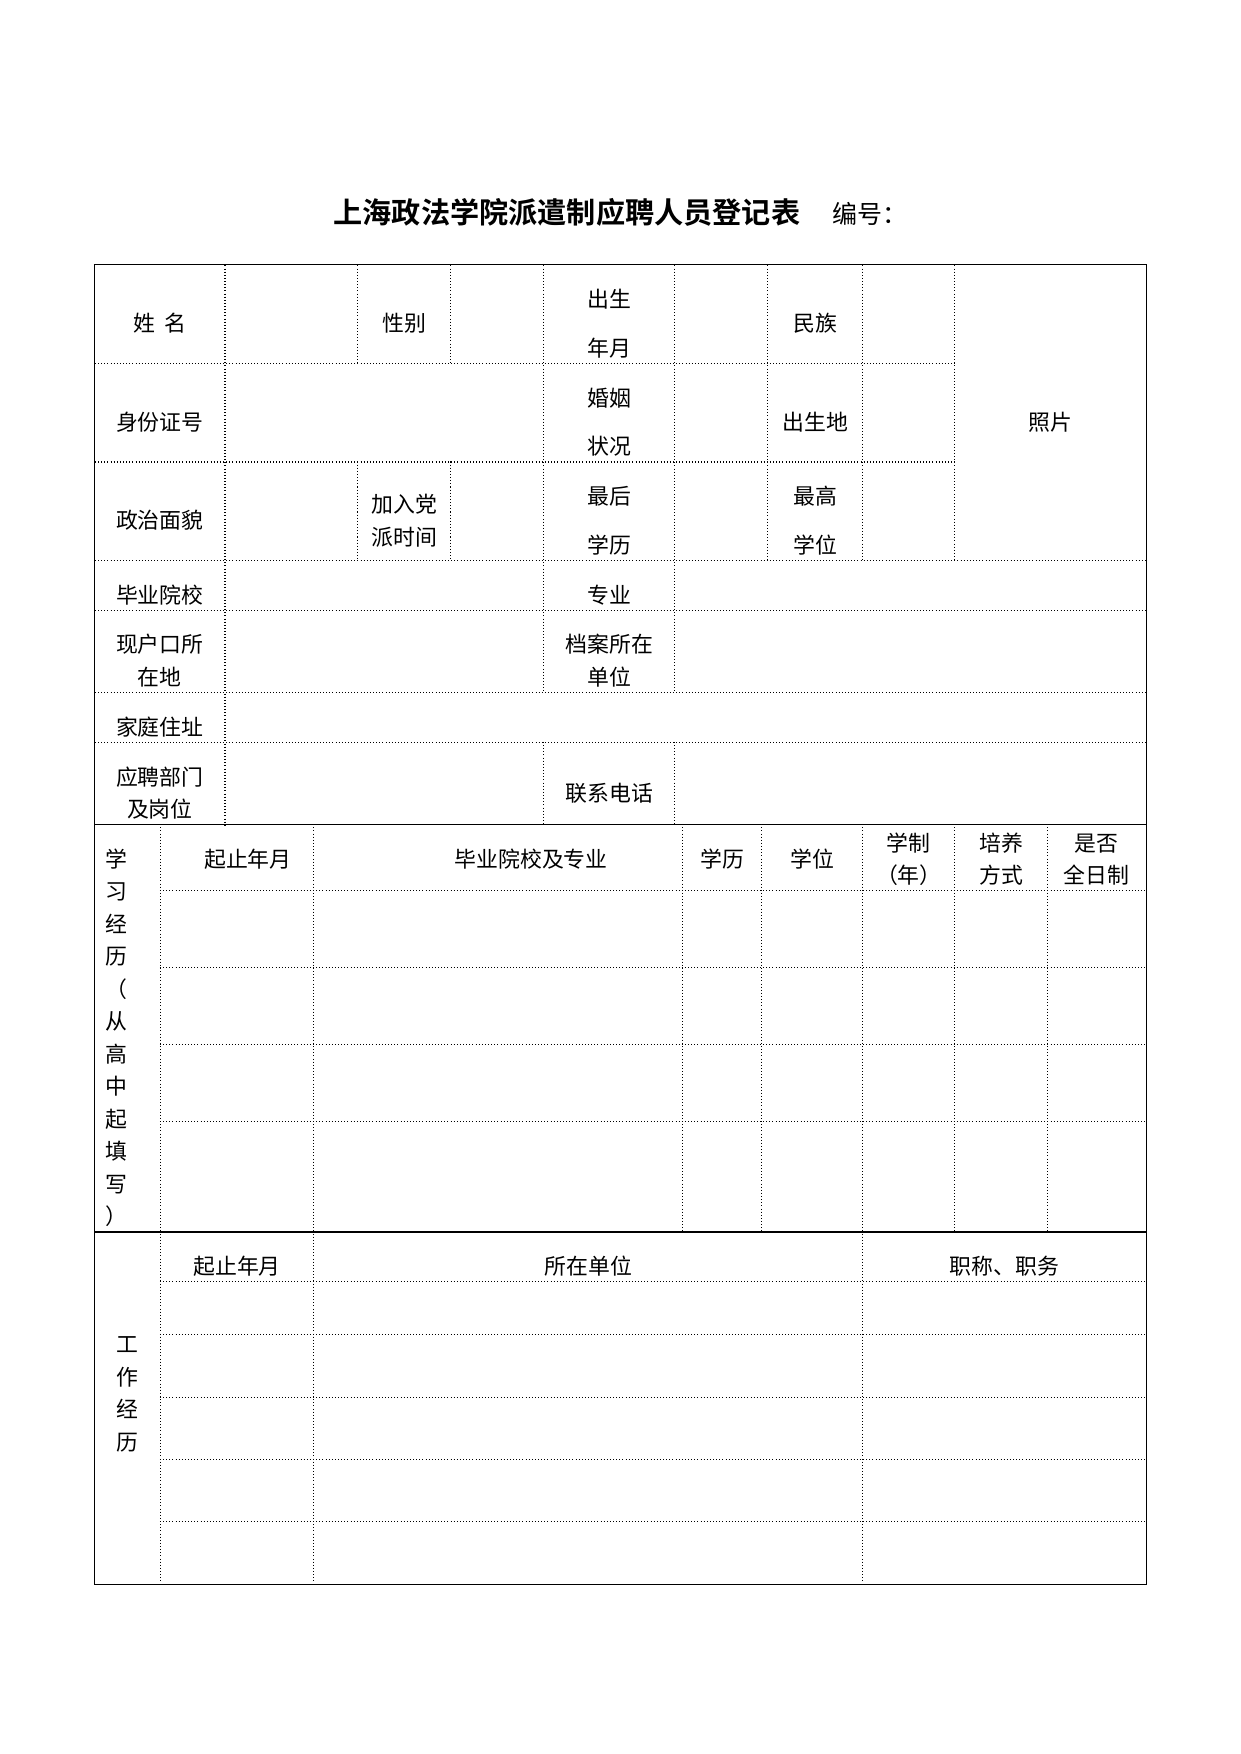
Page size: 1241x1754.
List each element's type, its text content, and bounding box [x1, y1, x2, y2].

table_cell [1047, 967, 1146, 1044]
table_cell [313, 890, 683, 967]
table_cell [762, 890, 862, 967]
table_cell [863, 967, 955, 1044]
table_cell 是否 全日制 [1047, 825, 1146, 890]
table_cell [160, 1397, 313, 1459]
table_header 照片 [955, 265, 1146, 560]
table_cell [762, 967, 862, 1044]
table_cell 政治面貌 [95, 461, 225, 560]
table_cell [225, 461, 357, 560]
table_cell [160, 1281, 313, 1334]
table_cell [675, 461, 768, 560]
table_cell [160, 967, 313, 1044]
table_cell [160, 1459, 313, 1521]
table_cell 学习经历（从高中起填写） [95, 825, 160, 1231]
table_cell [955, 1121, 1047, 1231]
table_cell 应聘部门及岗位 [95, 742, 225, 824]
table_cell 档案所在单位 [544, 610, 674, 692]
table_header 出生 年月 [544, 265, 674, 363]
table_header [225, 265, 357, 363]
table_cell [863, 1459, 1146, 1521]
table_cell [863, 1121, 955, 1231]
table_cell [313, 1121, 683, 1231]
table_cell [450, 461, 544, 560]
table_cell [160, 1121, 313, 1231]
table_cell [313, 1281, 862, 1334]
table_cell 婚姻 状况 [544, 363, 674, 461]
table_cell [955, 1044, 1047, 1121]
table_cell [1047, 890, 1146, 967]
table_cell 身份证号 [95, 363, 225, 461]
table_cell [683, 967, 762, 1044]
table_cell [863, 1521, 1146, 1583]
table_cell [313, 1044, 683, 1121]
table_cell 毕业院校 [95, 560, 225, 610]
table_cell [675, 742, 1146, 824]
table_cell 学制 （年） [863, 825, 955, 890]
table_cell 起止年月 [160, 825, 313, 890]
table_cell [675, 610, 1146, 692]
table_cell [225, 742, 544, 824]
table_cell 培养 方式 [955, 825, 1047, 890]
table_header 性别 [357, 265, 450, 363]
table_cell [313, 1459, 862, 1521]
table_cell [225, 560, 544, 610]
table_cell [863, 363, 955, 461]
table_cell [762, 1121, 862, 1231]
table_cell [863, 1044, 955, 1121]
table_cell [863, 890, 955, 967]
table_cell [675, 363, 768, 461]
table_cell [955, 967, 1047, 1044]
table_cell 毕业院校及专业 [313, 825, 683, 890]
table_cell [313, 1397, 862, 1459]
table_cell [313, 967, 683, 1044]
table_cell [1047, 1121, 1146, 1231]
table_header [675, 265, 768, 363]
table_cell 学历 [683, 825, 762, 890]
table_cell 学位 [762, 825, 862, 890]
table_cell 专业 [544, 560, 674, 610]
table_cell [225, 692, 1146, 742]
table_header 姓 名 [95, 265, 225, 363]
table_cell [160, 1521, 313, 1583]
table_cell 出生地 [768, 363, 862, 461]
table_cell [160, 1334, 313, 1397]
table_cell 工作经历 [95, 1233, 160, 1583]
table_cell [1047, 1044, 1146, 1121]
table_cell [863, 1334, 1146, 1397]
table_cell 职称、职务 [863, 1233, 1146, 1281]
table_cell 起止年月 [160, 1233, 313, 1281]
table_cell [683, 1121, 762, 1231]
table_cell 所在单位 [313, 1233, 862, 1281]
table_header 民族 [768, 265, 862, 363]
table_cell 最后 学历 [544, 461, 674, 560]
table_cell [683, 1044, 762, 1121]
table_cell [863, 1397, 1146, 1459]
table_header [863, 265, 955, 363]
table_cell [762, 1044, 862, 1121]
table_header [450, 265, 544, 363]
table_cell 联系电话 [544, 742, 674, 824]
table_cell [160, 1044, 313, 1121]
table_cell [313, 1334, 862, 1397]
table_cell [313, 1521, 862, 1583]
table_cell 现户口所在地 [95, 610, 225, 692]
table_cell 加入党派时间 [357, 461, 450, 560]
table_cell 家庭住址 [95, 692, 225, 742]
table_cell [863, 1281, 1146, 1334]
table_cell 最高 学位 [768, 461, 862, 560]
table_cell [675, 560, 1146, 610]
table_cell [863, 461, 955, 560]
table_cell [955, 890, 1047, 967]
text 上海政法学院派遣制应聘人员登记表 编号： [187, 178, 1053, 243]
table_cell [225, 610, 544, 692]
table_cell [160, 890, 313, 967]
table_cell [683, 890, 762, 967]
table_cell [225, 363, 544, 461]
